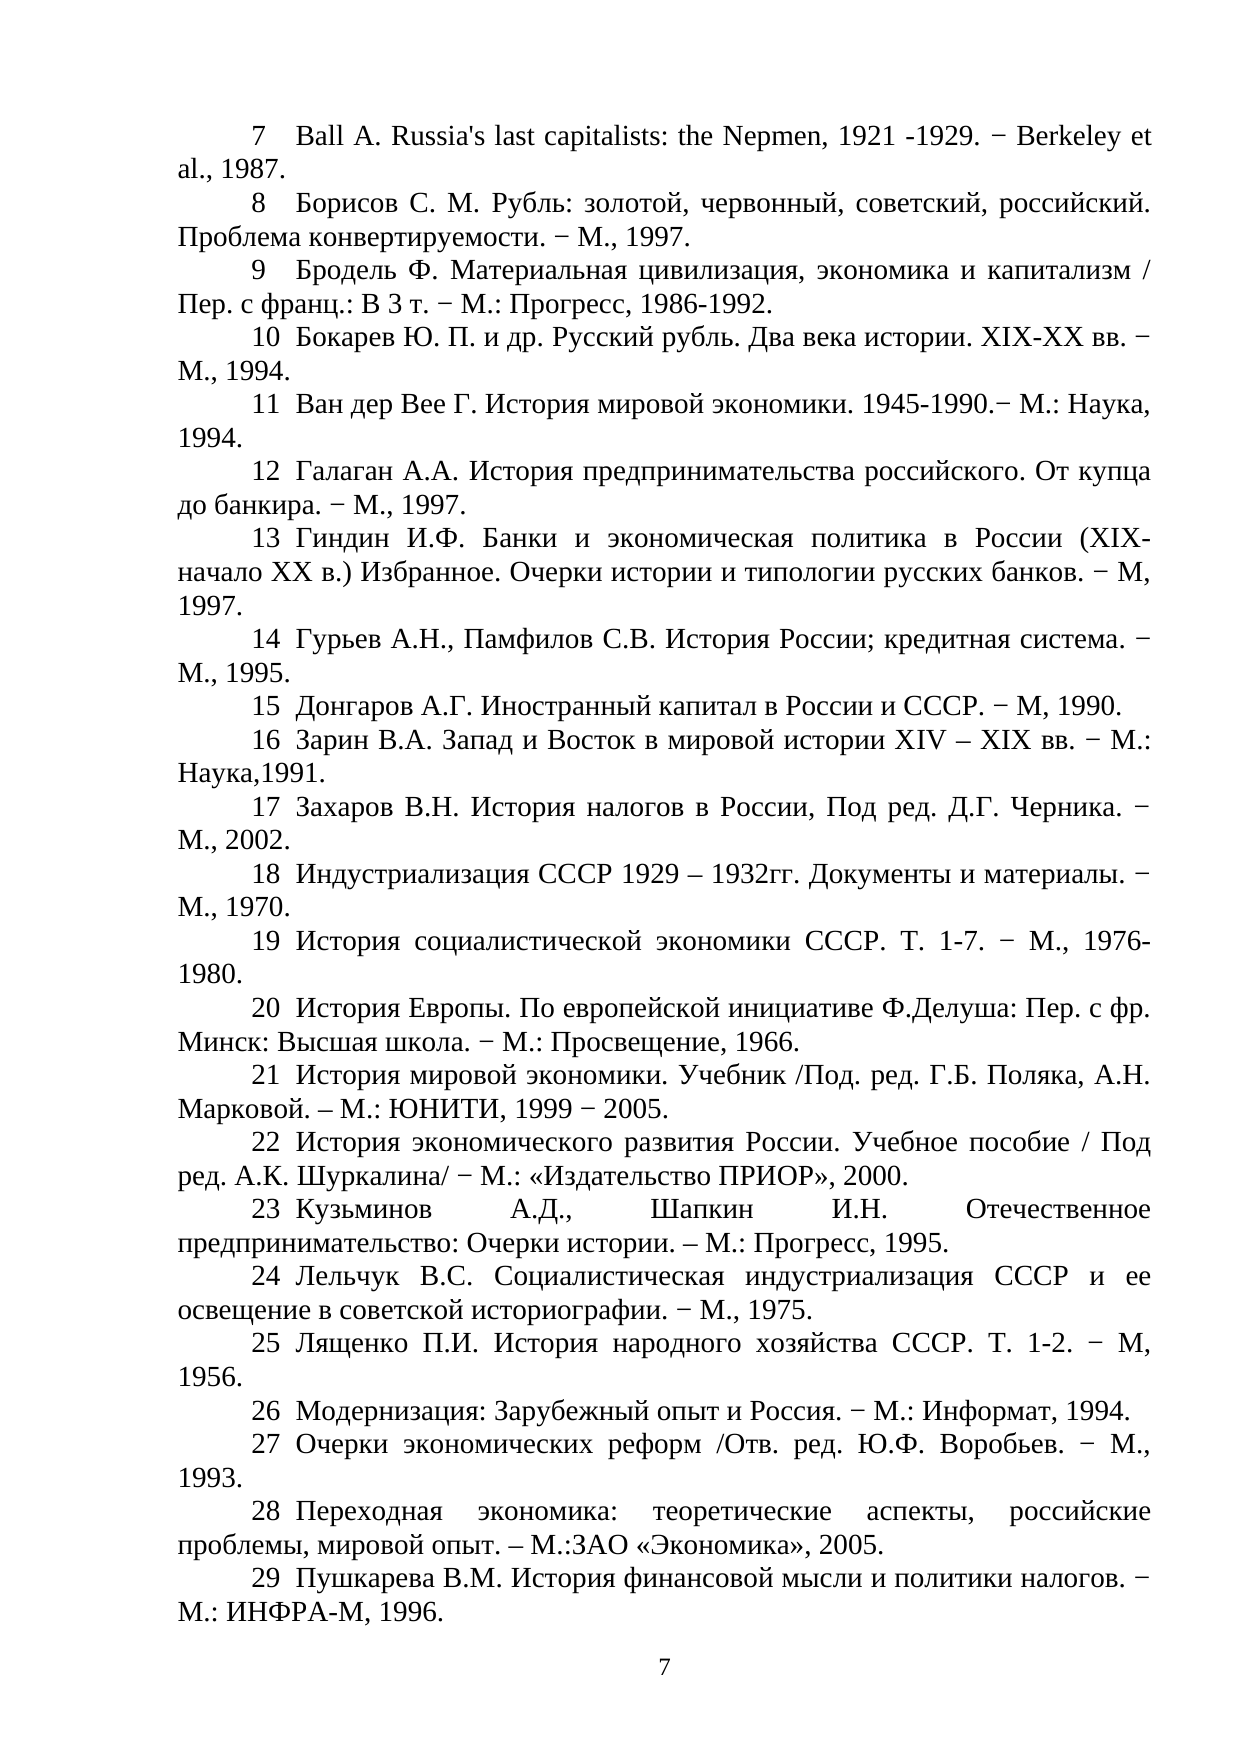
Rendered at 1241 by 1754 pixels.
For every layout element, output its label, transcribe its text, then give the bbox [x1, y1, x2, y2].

list Переходная экономика: теоретические аспекты, российские проблемы, мировой опыт. – М.:ЗАО «Экономика», 2005. [177, 1493, 1152, 1560]
list Бродель Ф. Материальная цивилизация, экономика и капитализм / Пер. с франц.: В 3 т. − М.: Прогресс, 1986-1992. [177, 252, 1152, 319]
list История экономического развития России. Учебное пособие / Под ред. А.К. Шуркалина/ − М.: «Издательство ПРИОР», 2000. [177, 1124, 1152, 1191]
list Гурьев A.Н., Памфилов С.В. История России; кредитная система. − М., 1995. [177, 621, 1152, 688]
list Зарин В.А. Запад и Восток в мировой истории ХIV – XIX вв. − М.: Наука,1991. [177, 722, 1152, 789]
list Гиндин И.Ф. Банки и экономическая политика в России (XIX- начало XX в.) Избранное. Очерки истории и типологии русских банков. − М, 1997. [177, 521, 1152, 621]
list История Европы. По европейской инициативе Ф.Делуша: Пер. с фр. Минск: Высшая школа. − М.: Просвещение, 1966. [177, 990, 1152, 1057]
list Борисов С. М. Рубль: золотой, червонный, советский, российский. Проблема конвертируемости. − М., 1997. [177, 185, 1152, 252]
list Кузьминов А.Д., Шапкин И.Н. Отечественное предпринимательство: Очерки истории. – М.: Прогресс, 1995. [177, 1191, 1152, 1258]
list Лельчук В.С. Социалистическая индустриализация СССР и ее освещение в советской историографии. − М., 1975. [177, 1258, 1152, 1326]
list Донгаров А.Г. Иностранный капитал в России и СССР. − М, 1990. [177, 688, 1152, 722]
list Ball A. Russia's last capitalists: the Nepmen, 1921 -1929. − Berkeley et al., 1987. [177, 118, 1152, 185]
list История социалистической экономики СССР. Т. 1-7. − М., 1976-1980. [177, 923, 1152, 990]
list Очерки экономических реформ /Отв. ред. Ю.Ф. Воробьев. − М., 1993. [177, 1426, 1152, 1493]
list Модернизация: Зарубежный опыт и Россия. − М.: Информат, 1994. [177, 1393, 1152, 1426]
list Лященко П.И. История народного хозяйства СССР. Т. 1-2. − М, 1956. [177, 1326, 1152, 1393]
list Бокарев Ю. П. и др. Русский рубль. Два века истории. XIX-XX вв. − М., 1994. [177, 319, 1152, 386]
list Пушкарева В.М. История финансовой мысли и политики налогов. − М.: ИНФРА-М, 1996. [177, 1560, 1152, 1627]
list Галаган А.А. История предпринимательства российского. От купца до банкира. − М., 1997. [177, 453, 1152, 521]
list История мировой экономики. Учебник /Под. ред. Г.Б. Поляка, А.Н. Марковой. – М.: ЮНИТИ, 1999 − 2005. [177, 1057, 1152, 1124]
list Ван дер Вее Г. История мировой экономики. 1945-1990.− М.: Наука, 1994. [177, 386, 1152, 453]
list Захаров В.Н. История налогов в России, Под ред. Д.Г. Черника. − М., 2002. [177, 789, 1152, 856]
list Индустриализация СССР 1929 – 1932гг. Документы и материалы. − М., 1970. [177, 856, 1152, 923]
